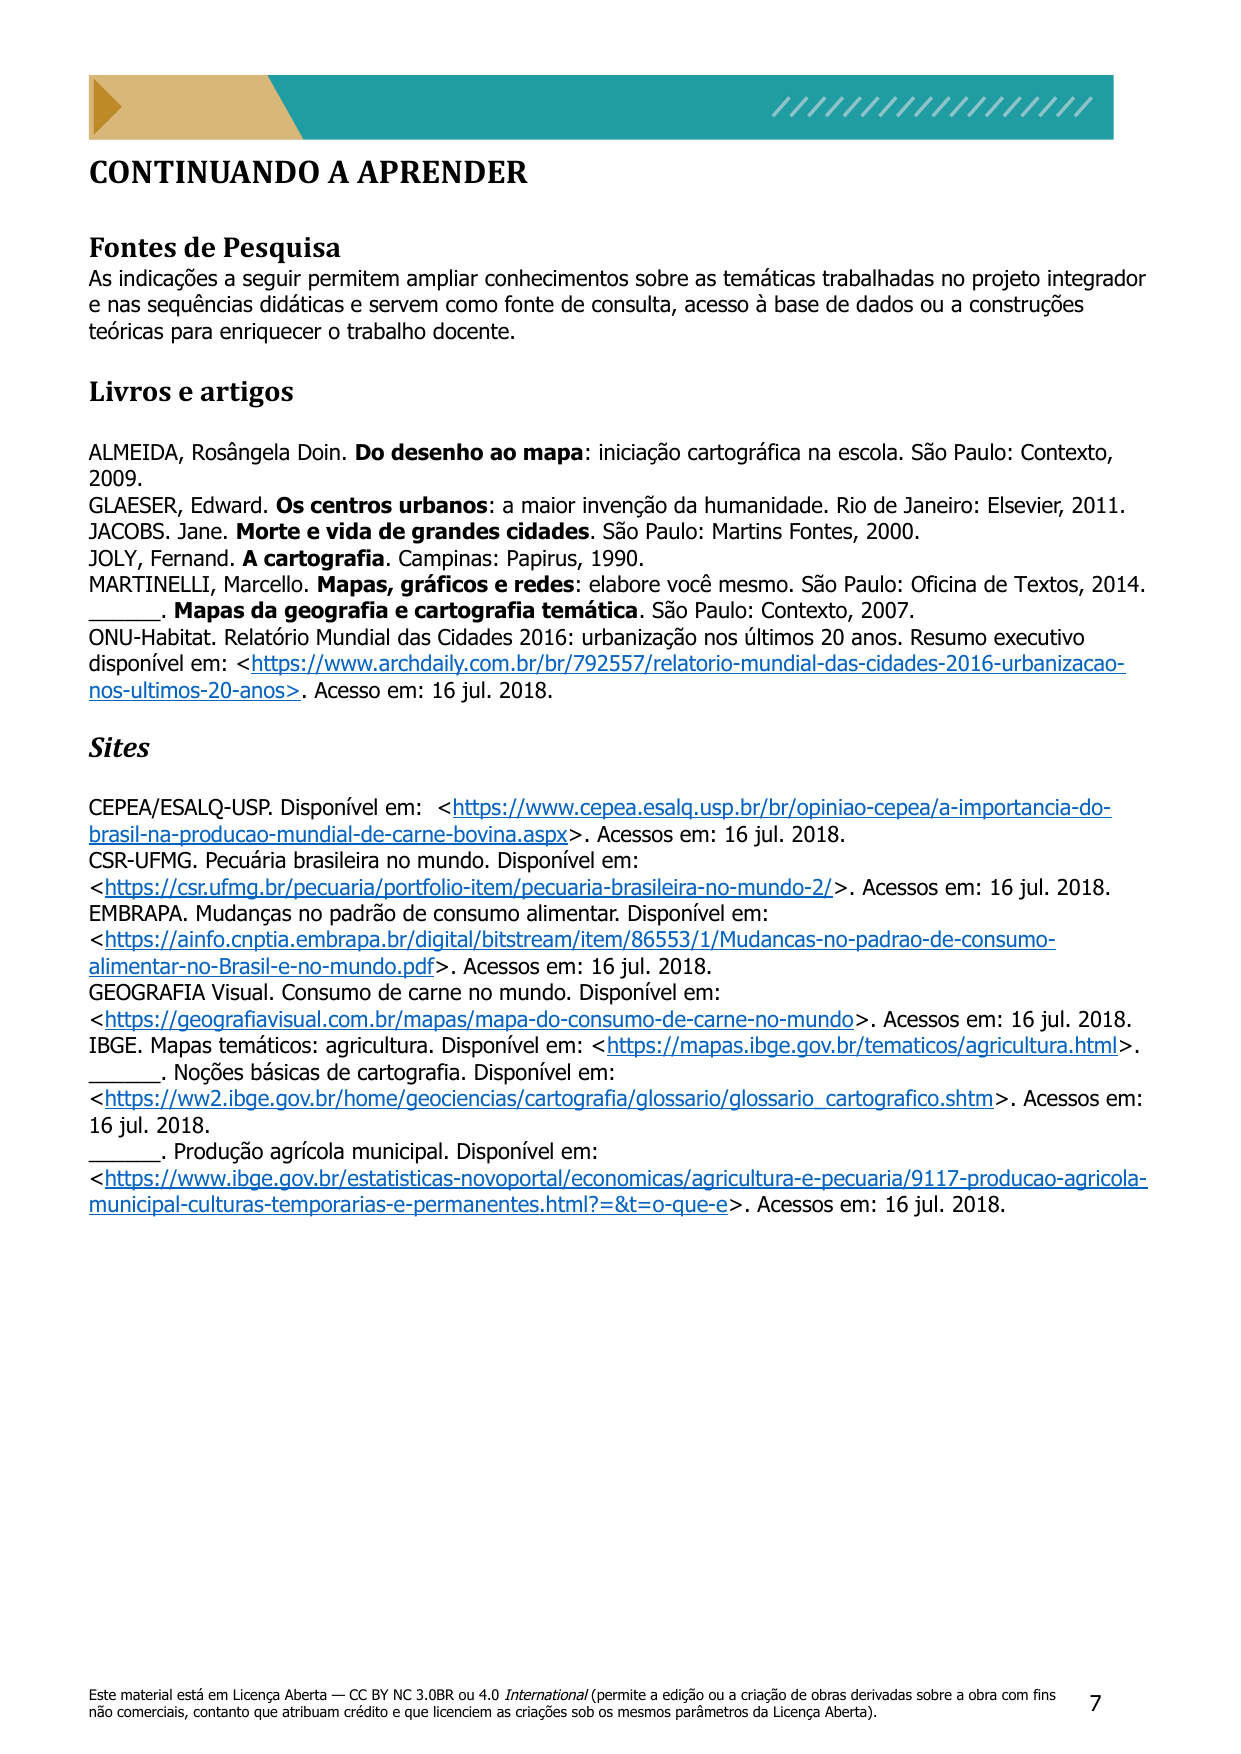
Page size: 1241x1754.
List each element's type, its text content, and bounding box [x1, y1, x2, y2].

text CSR-UFMG. Pecuária brasileira no mundo. Disponível em: <https://csr.ufmg.br/pecuaria/portfolio-item/pecuaria-brasileira-no-mundo-2/>. Acessos em: 16 jul. 2018. [89, 847, 1152, 899]
text ALMEIDA, Rosângela Doin. Do desenho ao mapa: iniciação cartográfica na escola. São Paulo: Contexto, 2009. [89, 438, 1152, 491]
text EMBRAPA. Mudanças no padrão de consumo alimentar. Disponível em: <https://ainfo.cnptia.embrapa.br/digital/bitstream/item/86553/1/Mudancas-no-padrao-de-consumo-alimentar-no-Brasil-e-no-mundo.pdf>. Acessos em: 16 jul. 2018. [89, 899, 1152, 979]
text Livros e artigos [89, 374, 1152, 408]
text ______. Noções básicas de cartografia. Disponível em: <https://ww2.ibge.gov.br/home/geociencias/cartografia/glossario/glossario_cartografico.shtm>. Acessos em: 16 jul. 2018. [89, 1058, 1152, 1138]
text Sites [89, 729, 1152, 763]
text ______. Mapas da geografia e cartografia temática. São Paulo: Contexto, 2007. [89, 597, 1152, 623]
text Fontes de Pesquisa [89, 230, 1152, 264]
text GEOGRAFIA Visual. Consumo de carne no mundo. Disponível em: <https://geografiavisual.com.br/mapas/mapa-do-consumo-de-carne-no-mundo>. Acessos em: 16 jul. 2018. [89, 979, 1152, 1032]
text ______. Produção agrícola municipal. Disponível em: <https://www.ibge.gov.br/estatisticas-novoportal/economicas/agricultura-e-pecuaria/9117-producao-agricola-municipal-culturas-temporarias-e-permanentes.html?=&t=o-que-e>. Acessos em: 16 jul. 2018. [89, 1138, 1152, 1217]
picture [88, 75, 1114, 152]
text ONU-Habitat. Relatório Mundial das Cidades 2016: urbanização nos últimos 20 anos. Resumo executivo disponível em: <https://www.archdaily.com.br/br/792557/relatorio-mundial-das-cidades-2016-urbanizacao-nos-ultimos-20-anos>. Acesso em: 16 jul. 2018. [89, 623, 1152, 703]
text As indicações a seguir permitem ampliar conhecimentos sobre as temáticas trabalhadas no projeto integrador e nas sequências didáticas e servem como fonte de consulta, acesso à base de dados ou a construções teóricas para enriquecer o trabalho docente. [89, 264, 1152, 344]
text JOLY, Fernand. A cartografia. Campinas: Papirus, 1990. [89, 544, 1152, 571]
text CONTINUANDO A APRENDER [89, 152, 1152, 191]
text JACOBS. Jane. Morte e vida de grandes cidades. São Paulo: Martins Fontes, 2000. [89, 518, 1152, 544]
text CEPEA/ESALQ-USP. Disponível em: <https://www.cepea.esalq.usp.br/br/opiniao-cepea/a-importancia-do-brasil-na-producao-mundial-de-carne-bovina.aspx>. Acessos em: 16 jul. 2018. [89, 794, 1152, 847]
text MARTINELLI, Marcello. Mapas, gráficos e redes: elabore você mesmo. São Paulo: Oficina de Textos, 2014. [89, 571, 1152, 597]
text GLAESER, Edward. Os centros urbanos: a maior invenção da humanidade. Rio de Janeiro: Elsevier, 2011. [89, 491, 1152, 518]
text IBGE. Mapas temáticos: agricultura. Disponível em: <https://mapas.ibge.gov.br/tematicos/agricultura.html>. [89, 1032, 1152, 1058]
